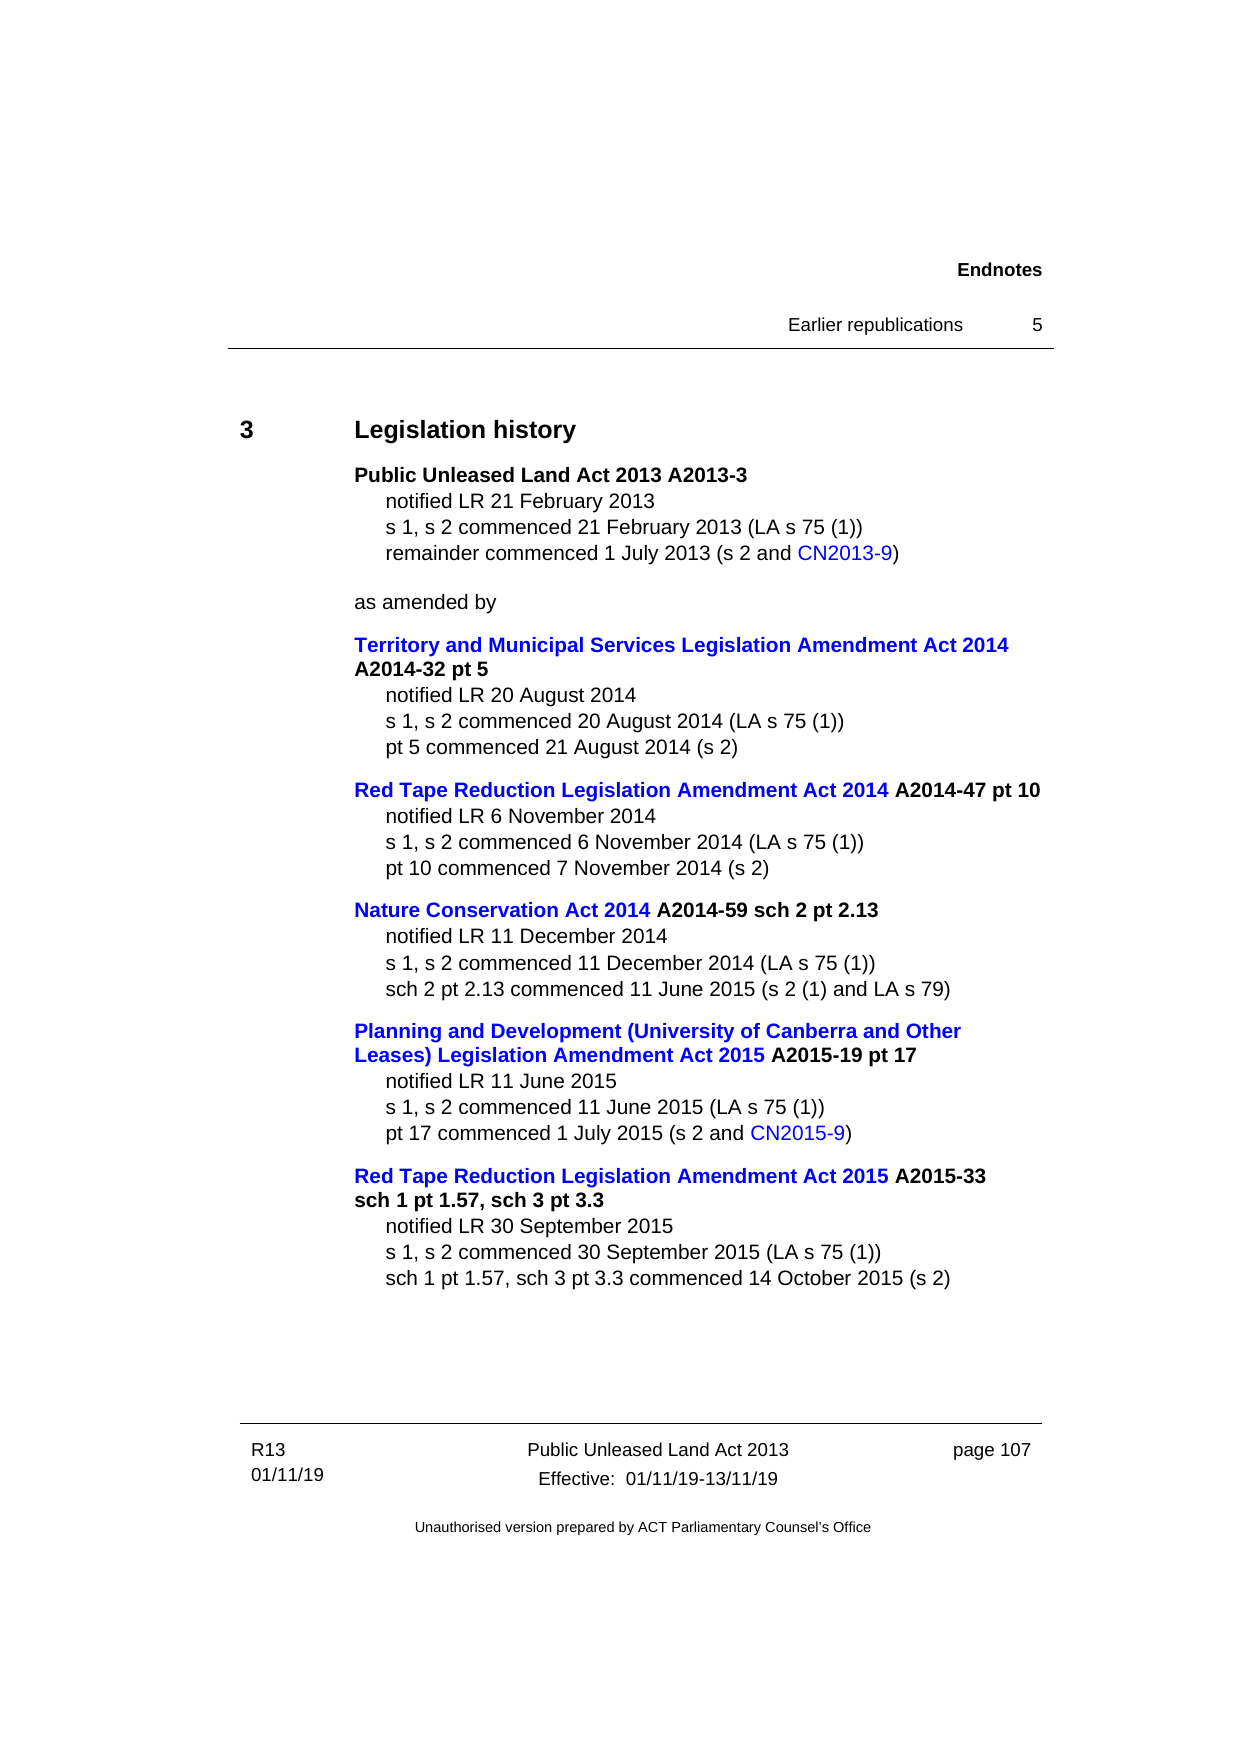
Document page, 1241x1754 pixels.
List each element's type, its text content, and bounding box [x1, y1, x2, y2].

text notified LR 30 September 2015 [385, 1214, 1042, 1238]
text s 1, s 2 commenced 11 June 2015 (LA s 75 (1)) [385, 1095, 1042, 1119]
text Red Tape Reduction Legislation Amendment Act 2014 A2014-47 pt 10 [354, 777, 1042, 801]
text Public Unleased Land Act 2013 A2013-3 [354, 463, 1042, 487]
text s 1, s 2 commenced 30 September 2015 (LA s 75 (1)) [385, 1240, 1042, 1264]
text as amended by [354, 590, 1042, 614]
text s 1, s 2 commenced 11 December 2014 (LA s 75 (1)) [385, 950, 1042, 974]
text notified LR 11 June 2015 [385, 1069, 1042, 1093]
text notified LR 11 December 2014 [385, 924, 1042, 948]
text s 1, s 2 commenced 21 February 2013 (LA s 75 (1)) [385, 515, 1042, 539]
text 3 Legislation history [239, 415, 1042, 444]
text sch 1 pt 1.57, sch 3 pt 3.3 commenced 14 October 2015 (s 2) [385, 1266, 1042, 1290]
text pt 5 commenced 21 August 2014 (s 2) [385, 735, 1042, 759]
text s 1, s 2 commenced 6 November 2014 (LA s 75 (1)) [385, 829, 1042, 853]
text pt 10 commenced 7 November 2014 (s 2) [385, 856, 1042, 879]
text Red Tape Reduction Legislation Amendment Act 2015 A2015-33 sch 1 pt 1.57, sch 3 pt 3.3 [354, 1164, 1042, 1212]
text Territory and Municipal Services Legislation Amendment Act 2014 A2014-32 pt 5 [354, 633, 1042, 681]
text notified LR 20 August 2014 [385, 683, 1042, 707]
text s 1, s 2 commenced 20 August 2014 (LA s 75 (1)) [385, 709, 1042, 733]
text notified LR 6 November 2014 [385, 803, 1042, 827]
text notified LR 21 February 2013 [385, 489, 1042, 513]
text sch 2 pt 2.13 commenced 11 June 2015 (s 2 (1) and LA s 79) [385, 976, 1042, 1000]
text remainder commenced 1 July 2013 (s 2 and CN2013-9) [385, 541, 1042, 565]
text Planning and Development (University of Canberra and Other Leases) Legislation Amendment Act 2015 A2015-19 pt 17 [354, 1019, 1042, 1067]
text pt 17 commenced 1 July 2015 (s 2 and CN2015-9) [385, 1121, 1042, 1145]
text Nature Conservation Act 2014 A2014-59 sch 2 pt 2.13 [354, 898, 1042, 922]
